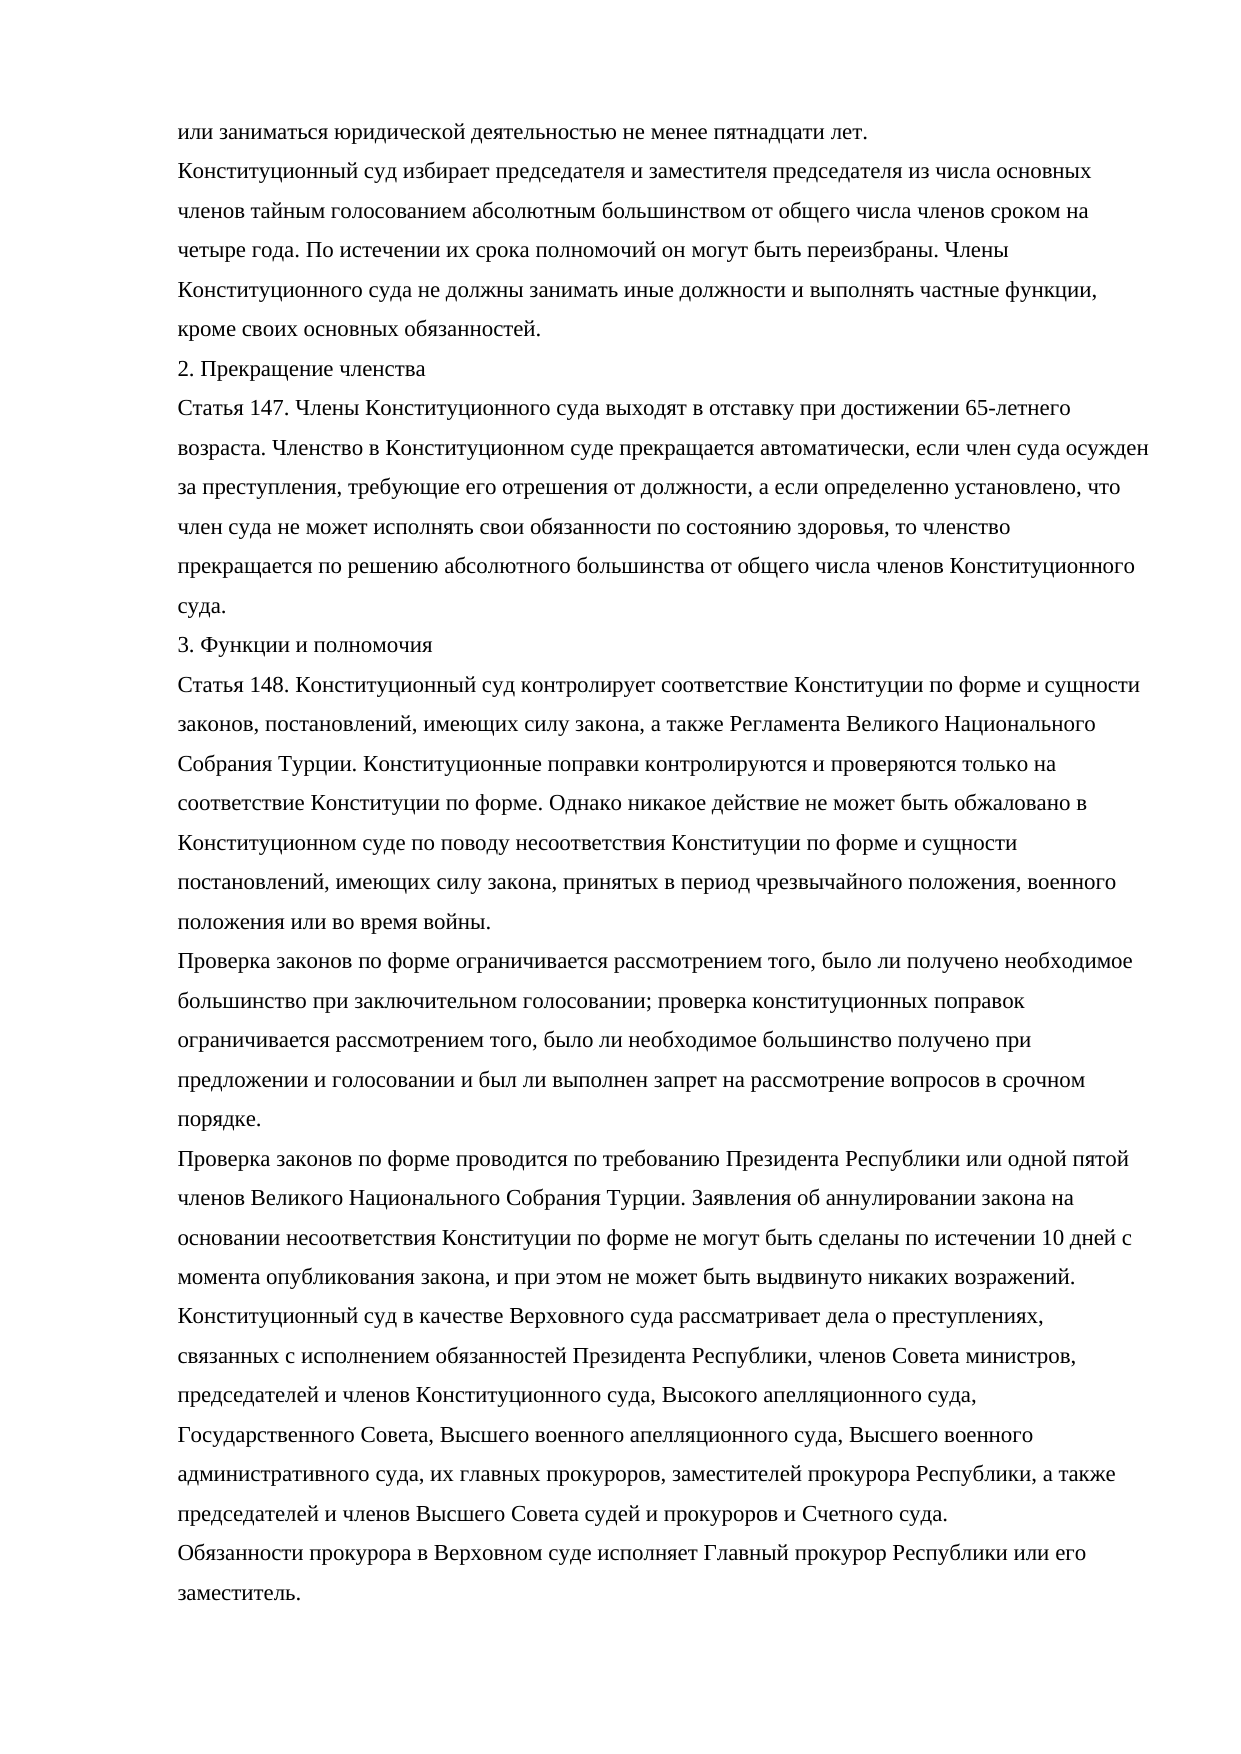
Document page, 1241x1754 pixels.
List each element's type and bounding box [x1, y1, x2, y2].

text [177, 118, 1152, 1605]
